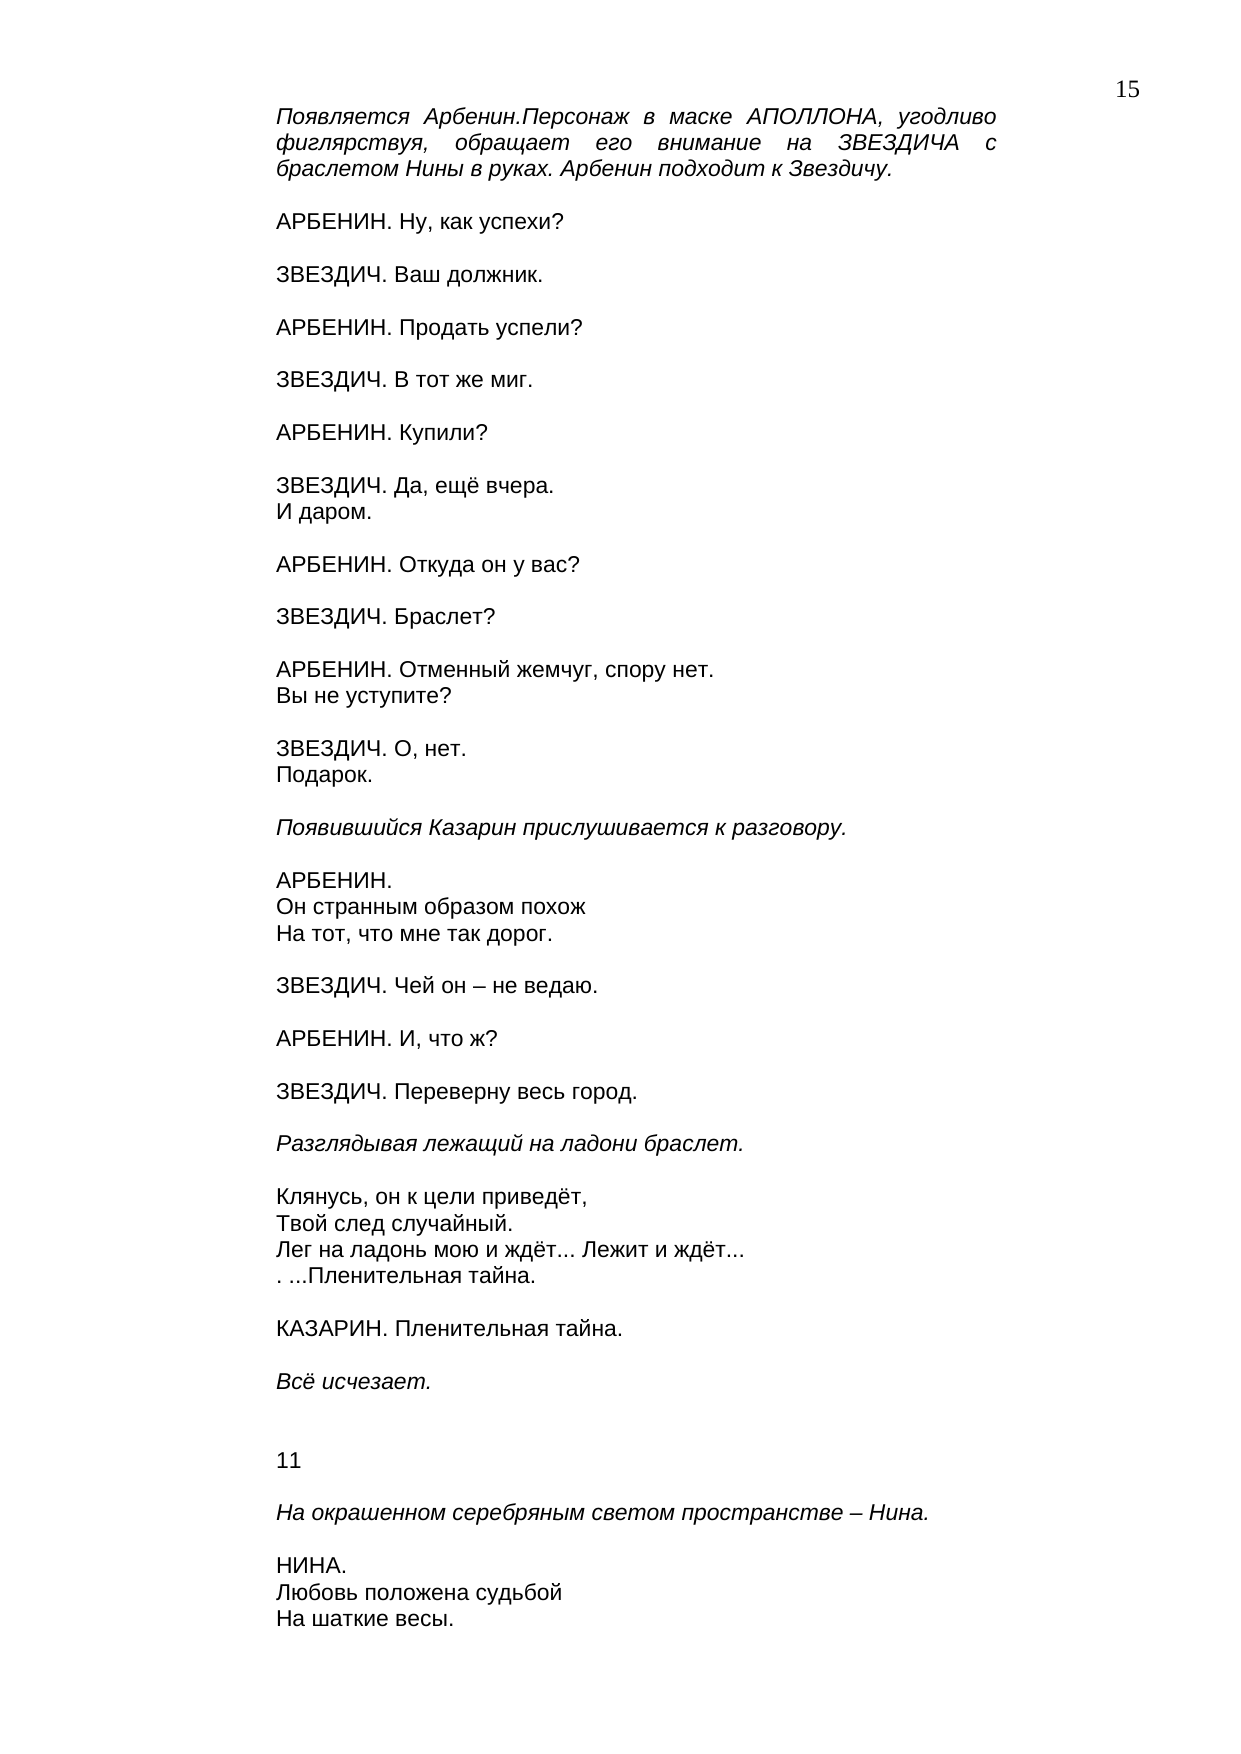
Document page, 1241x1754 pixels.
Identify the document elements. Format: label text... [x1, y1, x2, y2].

text Вы не уступите? [276, 682, 996, 709]
text АРБЕНИН. Ну, как успехи? [276, 208, 996, 234]
text КАЗАРИН. Пленительная тайна. [276, 1315, 996, 1341]
text АРБЕНИН. Купили? [276, 419, 996, 445]
text АРБЕНИН. Отменный жемчуг, спору нет. [276, 656, 996, 682]
text ЗВЕЗДИЧ. О, нет. [276, 735, 996, 761]
text Подарок. [276, 761, 996, 788]
text Звездич. Чей он – не ведаю. [276, 972, 996, 999]
text НИНА. [276, 1552, 977, 1578]
text Твой след случайный. [276, 1209, 996, 1236]
text Разглядывая лежащий на ладони браслет. [276, 1130, 996, 1157]
text Он странным образом похож [276, 893, 996, 919]
text ЗВЕЗДИЧ. Ваш должник. [276, 261, 996, 287]
text ЗВЕЗДИЧ. В тот же миг. [276, 366, 996, 392]
text 11 [276, 1447, 977, 1473]
text На шаткие весы. [276, 1605, 977, 1631]
text ЗВЕЗДИЧ. Переверну весь город. [276, 1078, 996, 1104]
text ЗВЕЗДИЧ. Браслет? [276, 603, 996, 630]
text АРБЕНИН. [276, 867, 996, 893]
text На окрашенном серебряным светом пространстве – Нина. [276, 1499, 977, 1526]
text Лег на ладонь мою и ждёт... Лежит и ждёт... [276, 1236, 996, 1262]
text АРБЕНИН. Продать успели? [276, 313, 996, 340]
text АРБЕНИН. И, что ж? [276, 1025, 996, 1051]
text Любовь положена судьбой [276, 1578, 977, 1605]
text ЗВЕЗДИЧ. Да, ещё вчера. [276, 472, 996, 498]
text Появившийся Казарин прислушивается к разговору. [276, 814, 996, 841]
text На тот, что мне так дорог. [276, 919, 996, 946]
text И даром. [276, 498, 996, 524]
text Появляется Арбенин.Персонаж в маске Аполлона, угодливо фиглярствуя, обращает его внимание на Звездича с браслетом Нины в руках. Арбенин подходит к Звездичу. [276, 103, 996, 182]
text Клянусь, он к цели приведёт, [276, 1183, 996, 1209]
text АРБЕНИН. Откуда он у вас? [276, 551, 996, 577]
text Всё исчезает. [276, 1368, 977, 1394]
text . ...Пленительная тайна. [276, 1262, 996, 1288]
